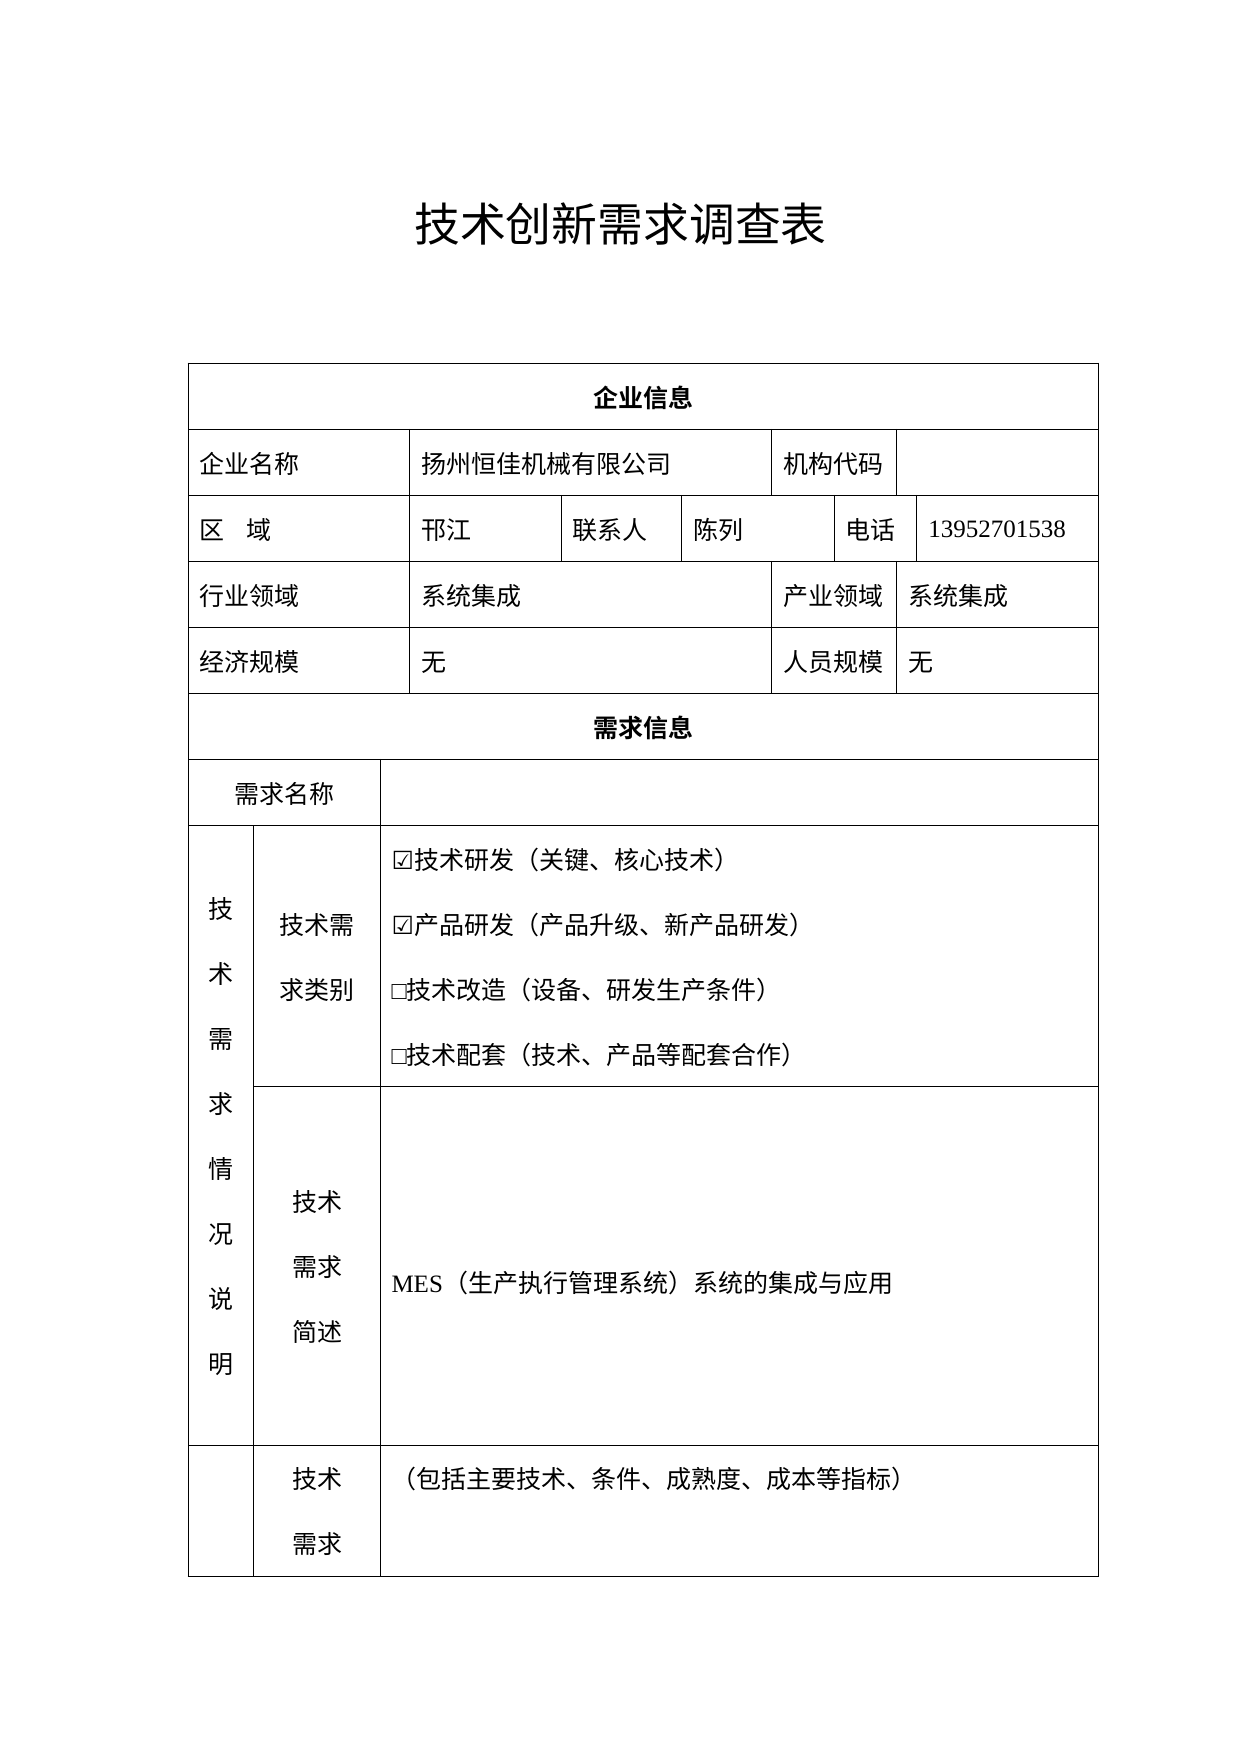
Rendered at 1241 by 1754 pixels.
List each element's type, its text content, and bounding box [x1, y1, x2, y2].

table_cell 系统集成 [897, 562, 1098, 627]
table_cell 技术需 求类别 [254, 826, 380, 1086]
table_cell 13952701538 [917, 496, 1098, 561]
table_cell 无 [897, 628, 1098, 693]
table_cell [897, 430, 1098, 495]
table_cell 产业领域 [772, 562, 896, 627]
table_cell 技术 需求 简述 [254, 1087, 380, 1444]
subtitle 技术创新需求调查表 [187, 172, 1053, 270]
table_cell 电话 [835, 496, 916, 561]
table_cell 区 域 [189, 496, 409, 561]
table_cell 系统集成 [410, 562, 771, 627]
table_cell 企业名称 [189, 430, 409, 495]
table_cell 需求信息 [189, 694, 1098, 759]
table_cell 技术需求情况说明 [189, 826, 253, 1444]
table_cell [381, 760, 1098, 825]
table_cell 人员规模 [772, 628, 896, 693]
table_cell 扬州恒佳机械有限公司 [410, 430, 771, 495]
table_cell MES（生产执行管理系统）系统的集成与应用 [381, 1087, 1098, 1444]
table_cell 经济规模 [189, 628, 409, 693]
table_cell 行业领域 [189, 562, 409, 627]
table_cell 技术 需求 详述 [254, 1446, 380, 1576]
table_cell 邗江 [410, 496, 561, 561]
table_header 企业信息 [189, 364, 1098, 429]
table_cell 联系人 [562, 496, 681, 561]
table_cell 陈列 [682, 496, 834, 561]
table_cell 需求名称 [189, 760, 380, 825]
table_cell 无 [410, 628, 771, 693]
table_cell ☑技术研发（关键、核心技术） ☑产品研发（产品升级、新产品研发） □技术改造（设备、研发生产条件） □技术配套（技术、产品等配套合作） [381, 826, 1098, 1086]
table_cell 机构代码 [772, 430, 896, 495]
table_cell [381, 1446, 1098, 1576]
table_cell [189, 1446, 253, 1576]
